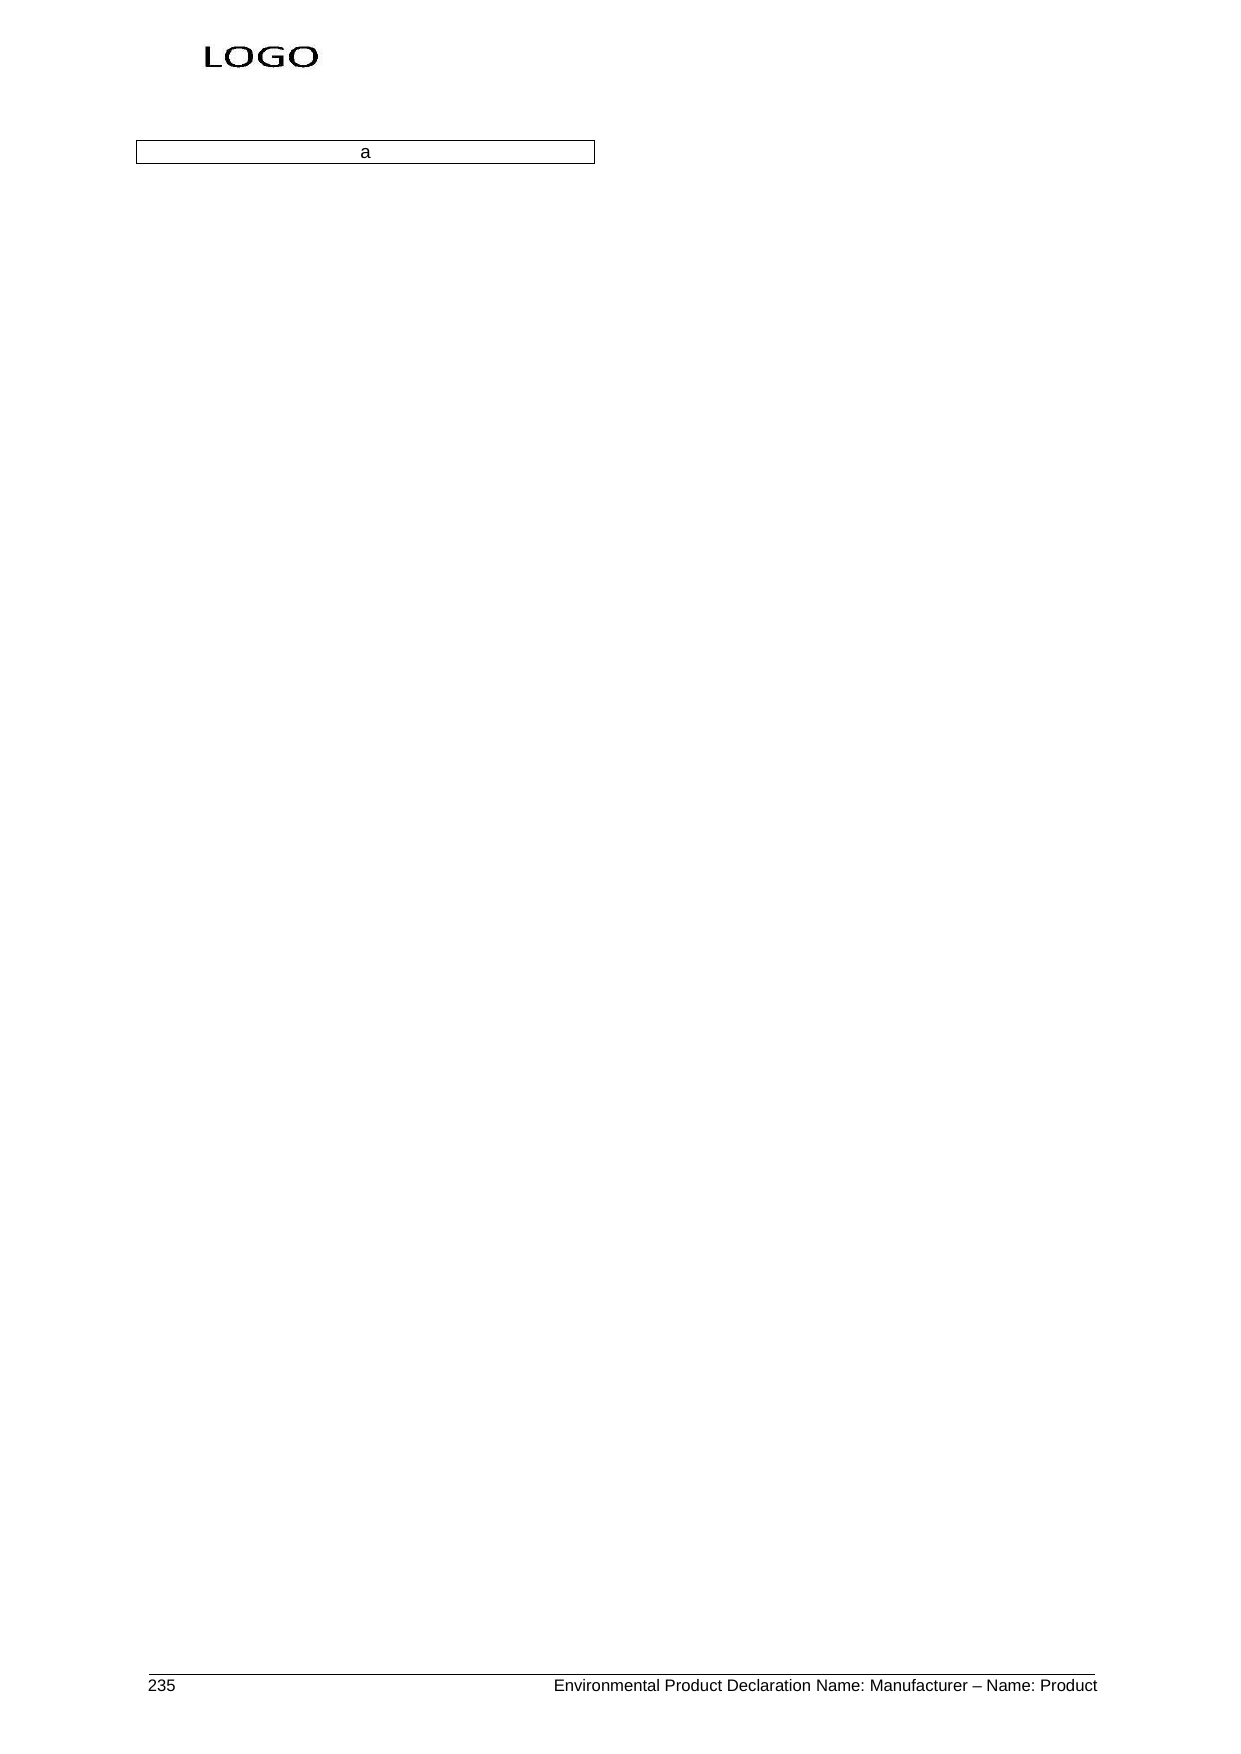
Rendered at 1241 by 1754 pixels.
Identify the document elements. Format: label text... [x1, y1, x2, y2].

table_cell a [137, 141, 594, 162]
picture [148, 13, 623, 102]
